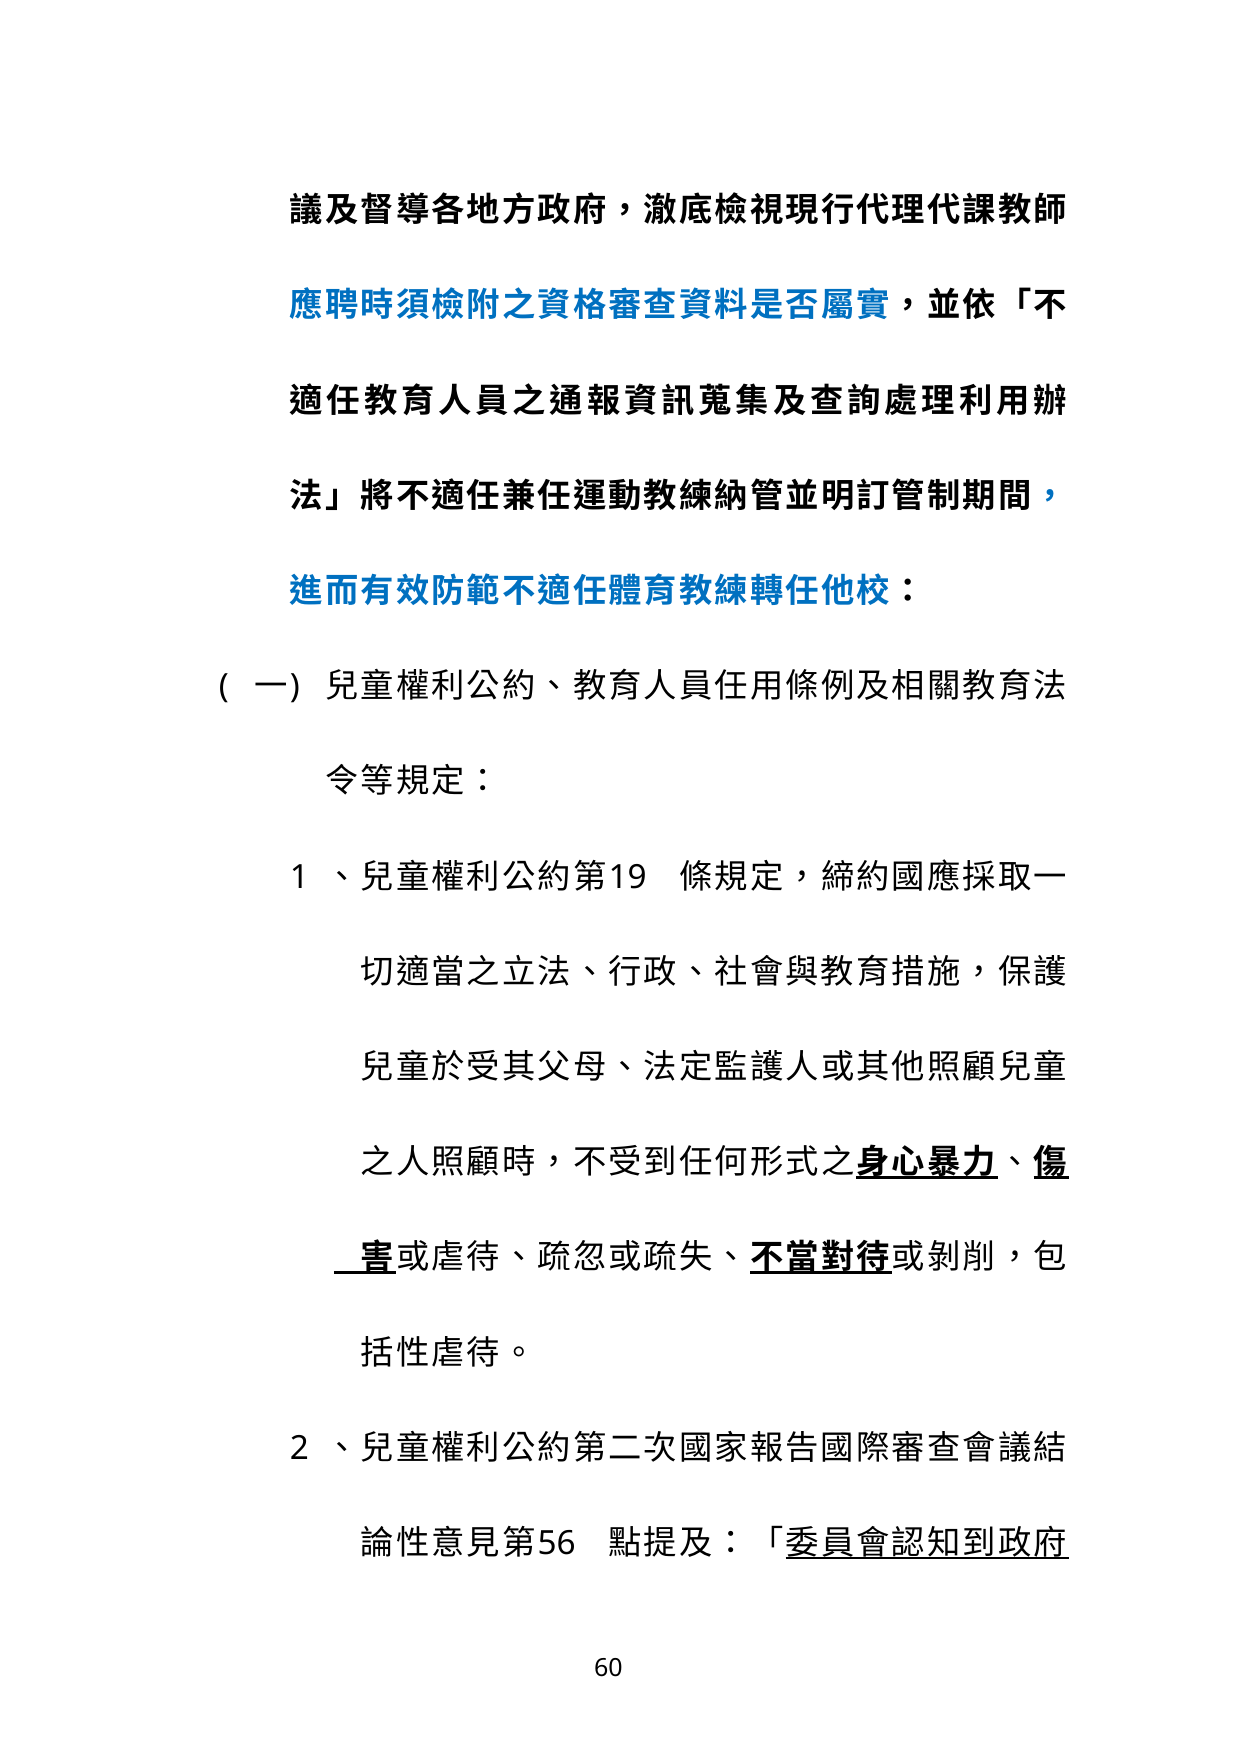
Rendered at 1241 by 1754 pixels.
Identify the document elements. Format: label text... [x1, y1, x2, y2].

subtitle 兒童權利公約第19條規定，締約國應採取一切適當之立法、行政、社會與教育措施，保護兒童於受其父母、法定監護人或其他照顧兒童之人照顧時，不受到任何形式之身心暴力、傷害或虐待、疏忽或疏失、不當對待或剝削，包括性虐待。 [281, 826, 1069, 1397]
subtitle 兒童權利公約、教育人員任用條例及相關教育法令等規定： [219, 636, 1069, 826]
